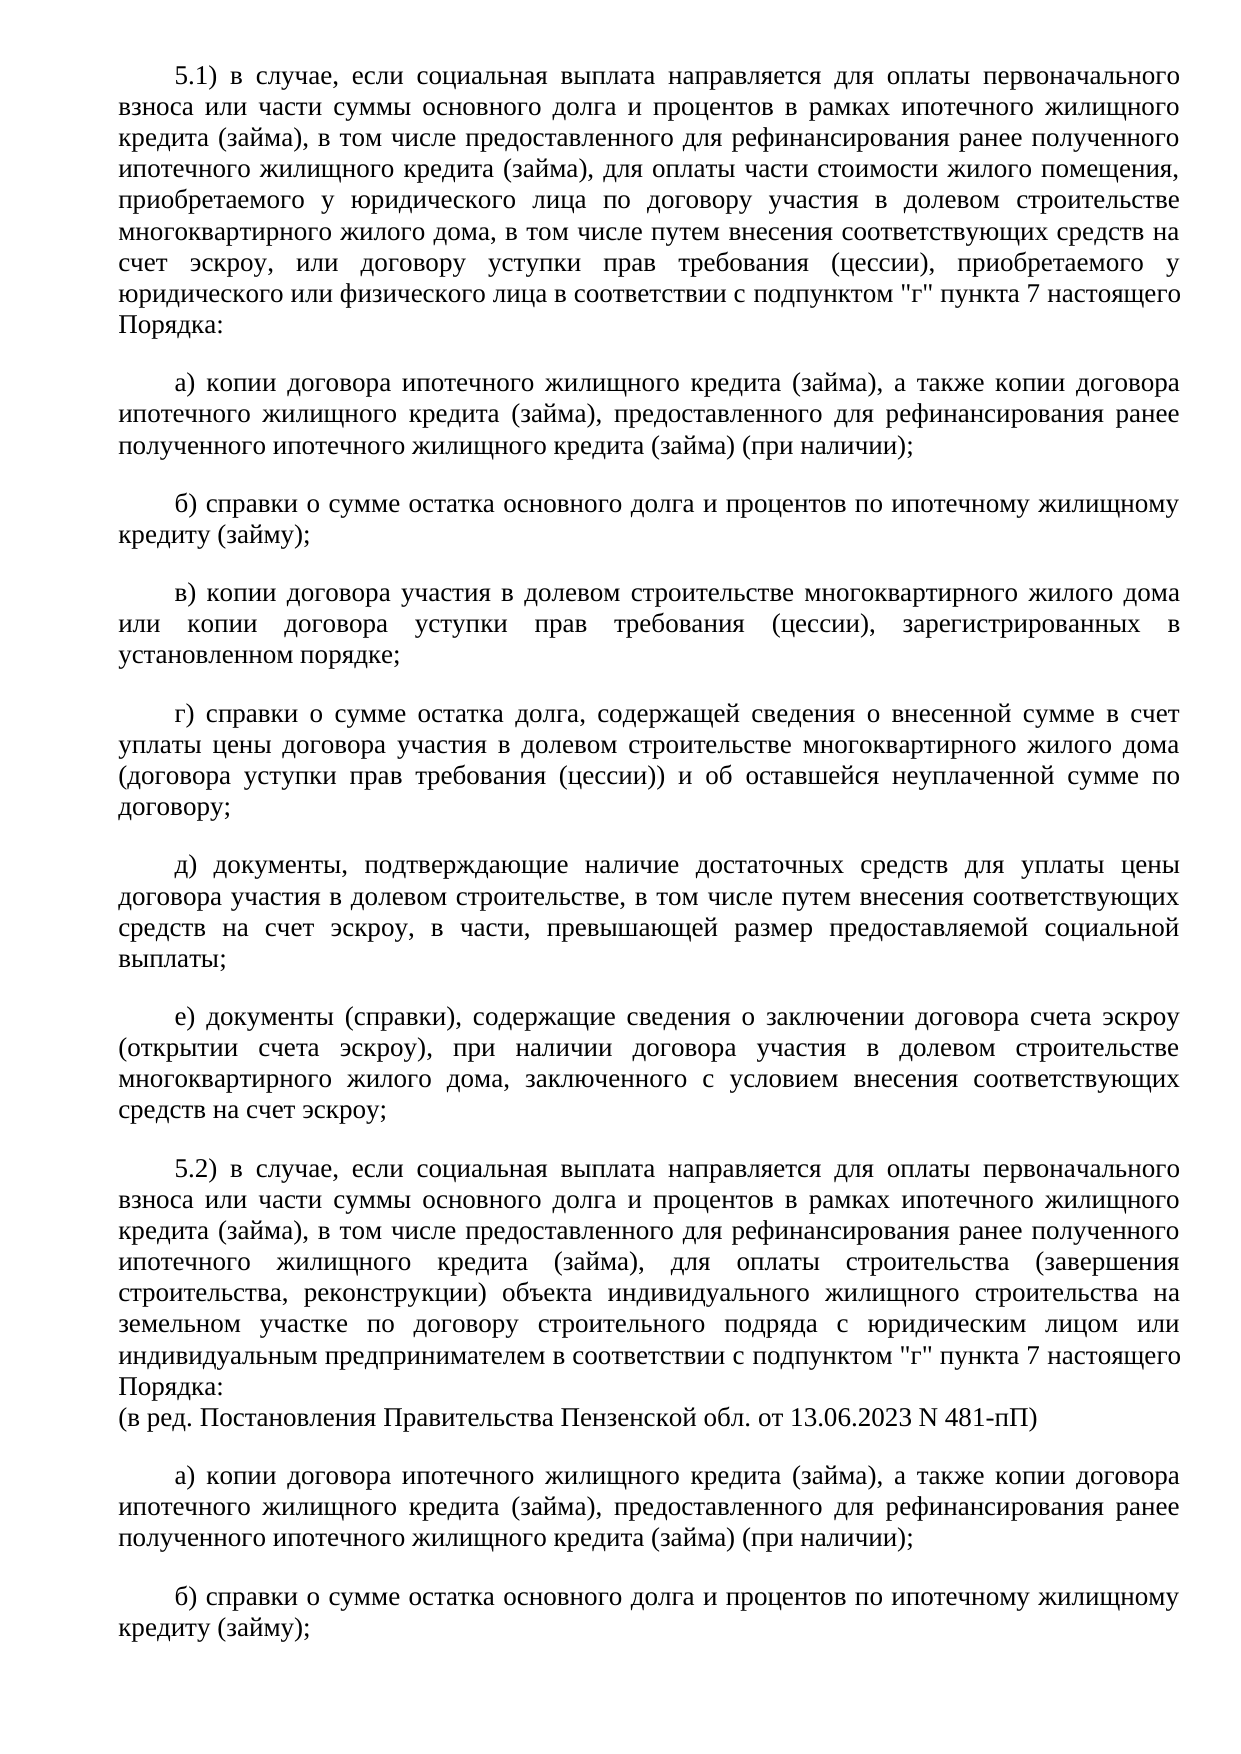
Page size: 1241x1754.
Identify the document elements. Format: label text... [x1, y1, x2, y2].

text б) справки о сумме остатка основного долга и процентов по ипотечному жилищному кредиту (займу); [118, 1580, 1181, 1642]
text в) копии договора участия в долевом строительстве многоквартирного жилого дома или копии договора уступки прав требования (цессии), зарегистрированных в установленном порядке; [118, 576, 1181, 670]
text б) справки о сумме остатка основного долга и процентов по ипотечному жилищному кредиту (займу); [118, 487, 1181, 549]
text 5.2) в случае, если социальная выплата направляется для оплаты первоначального взноса или части суммы основного долга и процентов в рамках ипотечного жилищного кредита (займа), в том числе предоставленного для рефинансирования ранее полученного ипотечного жилищного кредита (займа), для оплаты строительства (завершения строительства, реконструкции) объекта индивидуального жилищного строительства на земельном участке по договору строительного подряда с юридическим лицом или индивидуальным предпринимателем в соответствии с подпунктом "г" пункта 7 настоящего Порядка: [118, 1152, 1181, 1401]
text г) справки о сумме остатка долга, содержащей сведения о внесенной сумме в счет уплаты цены договора участия в долевом строительстве многоквартирного жилого дома (договора уступки прав требования (цессии)) и об оставшейся неуплаченной сумме по договору; [118, 697, 1181, 821]
text 5.1) в случае, если социальная выплата направляется для оплаты первоначального взноса или части суммы основного долга и процентов в рамках ипотечного жилищного кредита (займа), в том числе предоставленного для рефинансирования ранее полученного ипотечного жилищного кредита (займа), для оплаты части стоимости жилого помещения, приобретаемого у юридического лица по договору участия в долевом строительстве многоквартирного жилого дома, в том числе путем внесения соответствующих средств на счет эскроу, или договору уступки прав требования (цессии), приобретаемого у юридического или физического лица в соответствии с подпунктом "г" пункта 7 настоящего Порядка: [118, 59, 1181, 339]
text д) документы, подтверждающие наличие достаточных средств для уплаты цены договора участия в долевом строительстве, в том числе путем внесения соответствующих средств на счет эскроу, в части, превышающей размер предоставляемой социальной выплаты; [118, 848, 1181, 973]
text (в ред. Постановления Правительства Пензенской обл. от 13.06.2023 N 481-пП) [118, 1401, 1181, 1432]
text е) документы (справки), содержащие сведения о заключении договора счета эскроу (открытии счета эскроу), при наличии договора участия в долевом строительстве многоквартирного жилого дома, заключенного с условием внесения соответствующих средств на счет эскроу; [118, 1000, 1181, 1125]
